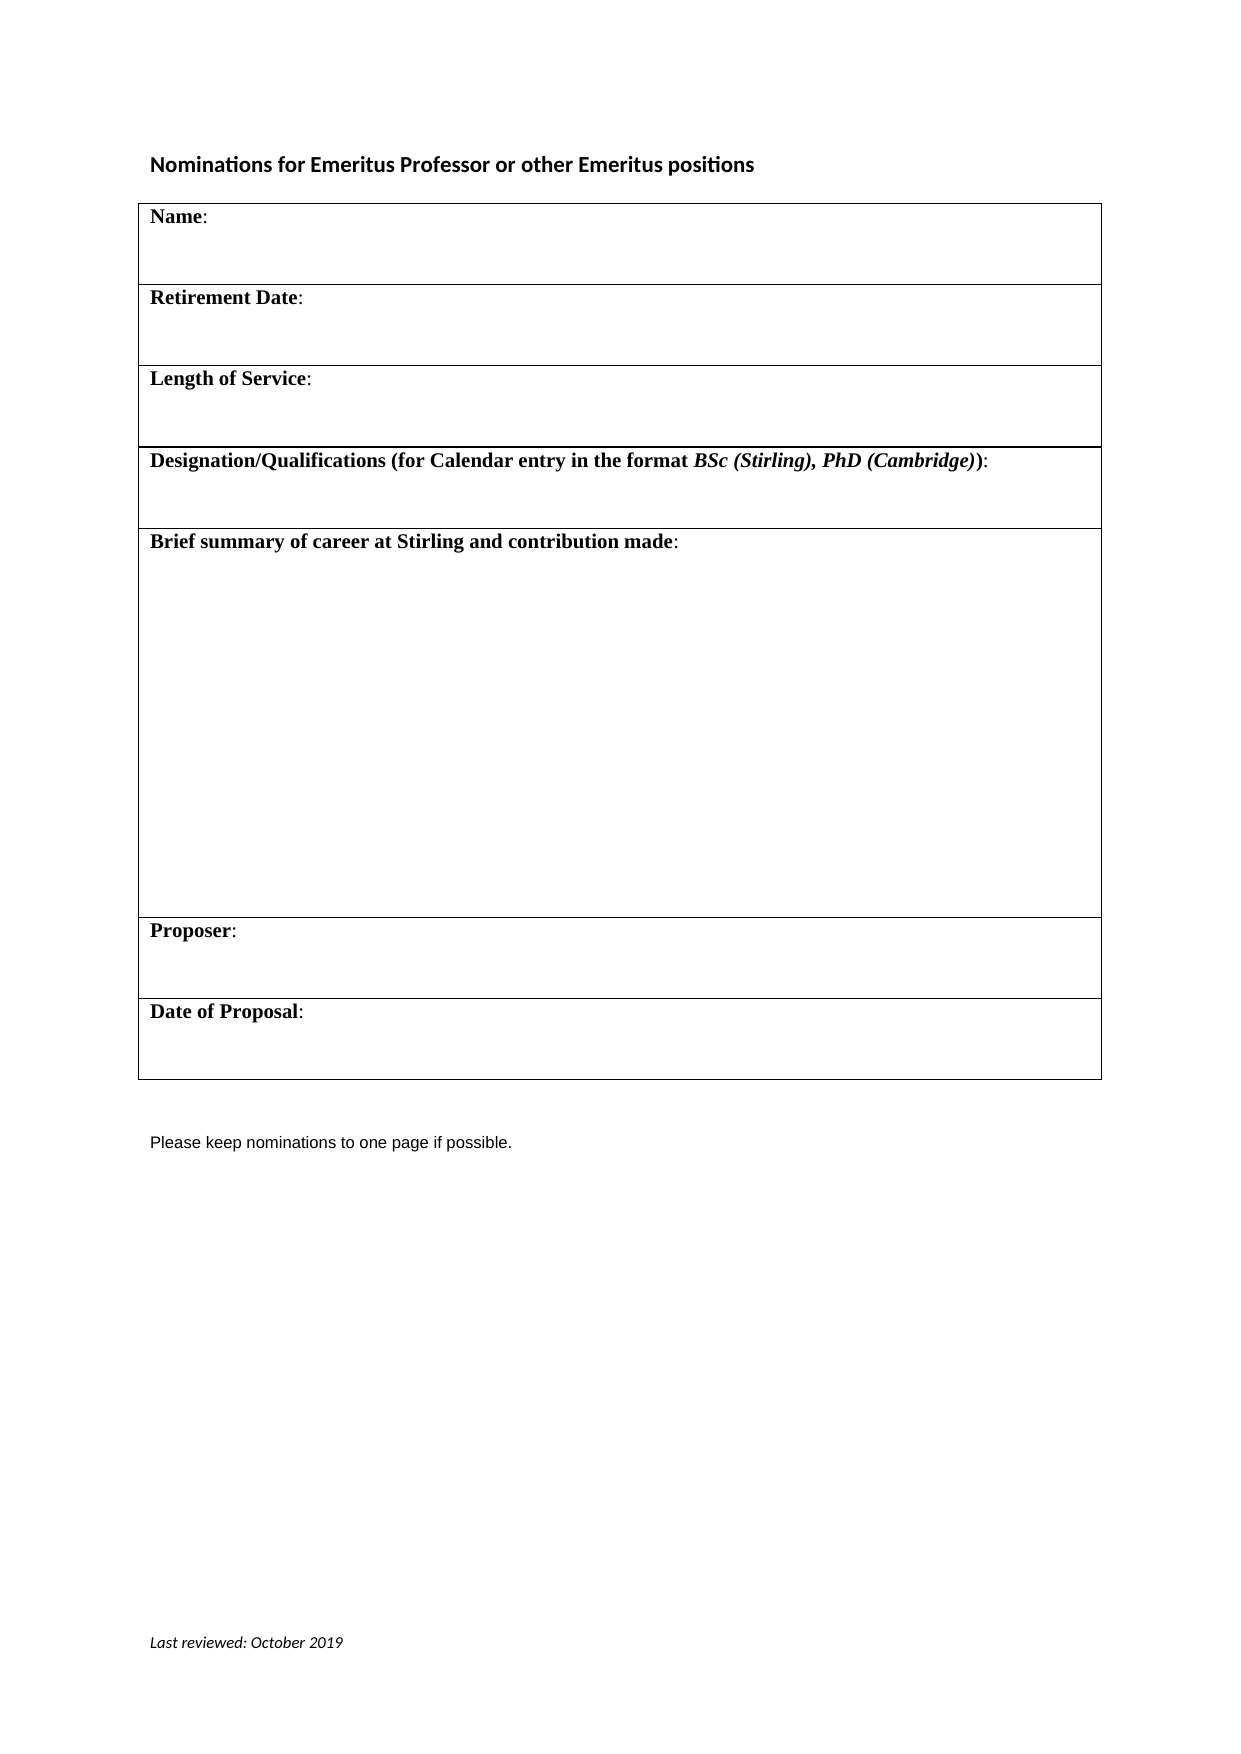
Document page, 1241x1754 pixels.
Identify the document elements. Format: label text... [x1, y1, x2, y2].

text Please keep nominations to one page if possible. [150, 1133, 1090, 1152]
text Nominations for Emeritus Professor or other Emeritus positions [150, 150, 1090, 178]
table_cell Date of Proposal: [139, 999, 1101, 1079]
table_cell Designation/Qualifications (for Calendar entry in the format BSc (Stirling), PhD (Cambridge)): [139, 448, 1101, 528]
table_header Name: [139, 204, 1101, 284]
table_cell Brief summary of career at Stirling and contribution made: [139, 529, 1101, 917]
table_cell Length of Service: [139, 366, 1101, 446]
table_cell Proposer: [139, 918, 1101, 998]
table_cell Retirement Date: [139, 285, 1101, 365]
